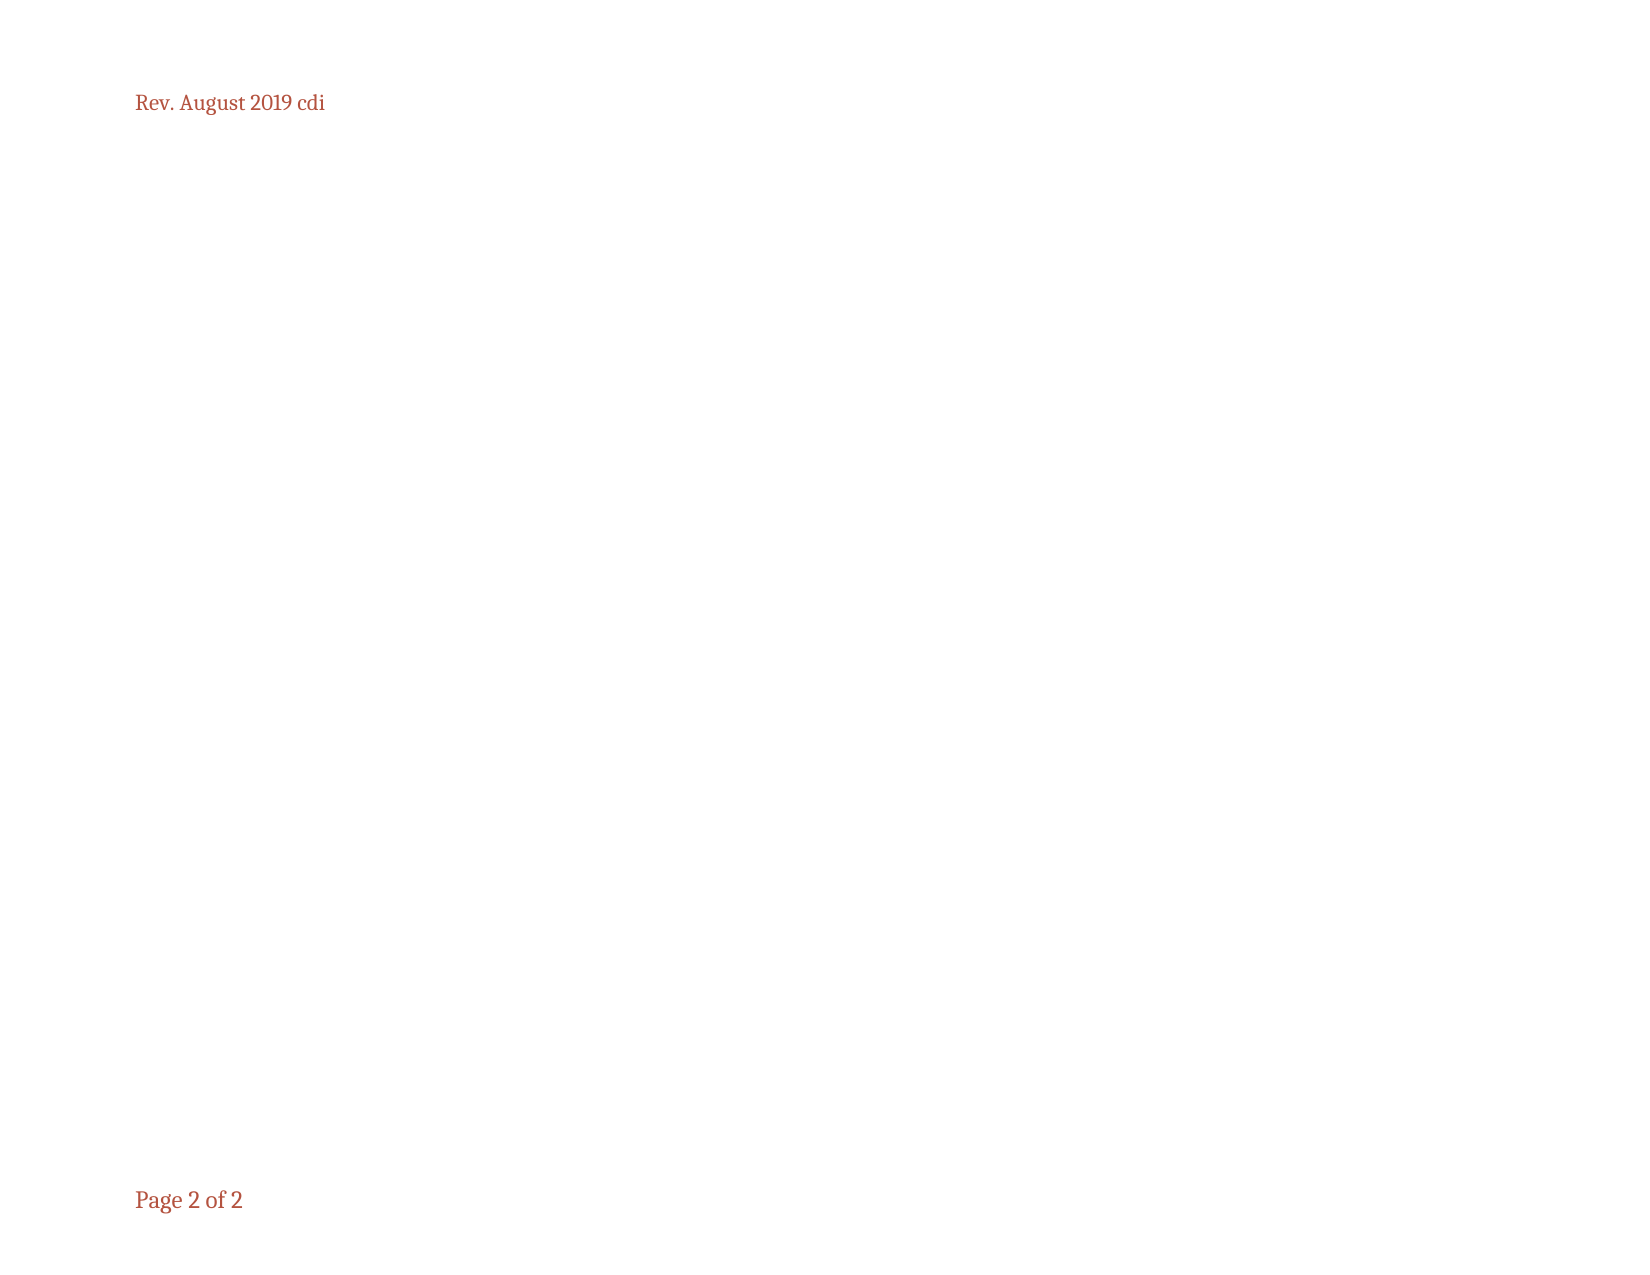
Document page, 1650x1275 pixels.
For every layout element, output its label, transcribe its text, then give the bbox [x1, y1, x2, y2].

text Rev. August 2019 cdi [135, 90, 1515, 116]
